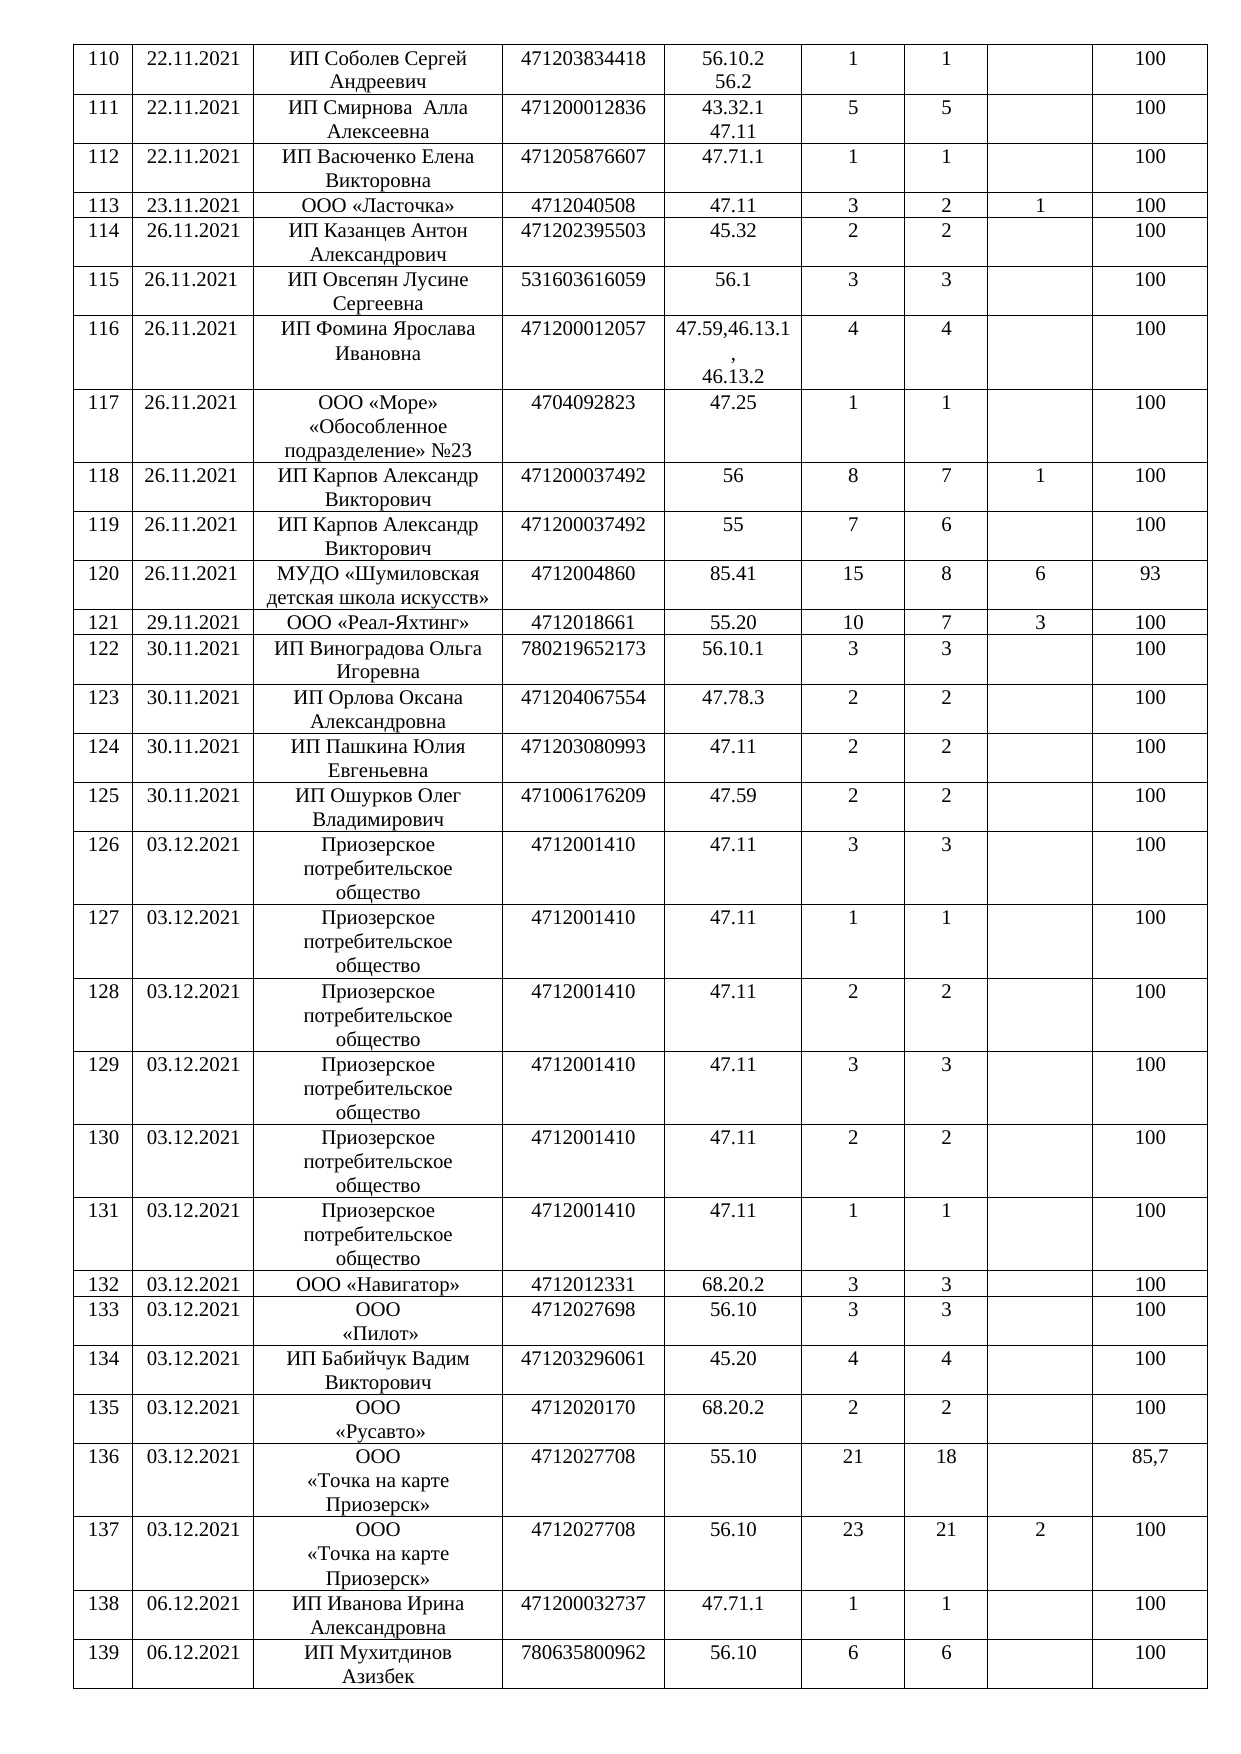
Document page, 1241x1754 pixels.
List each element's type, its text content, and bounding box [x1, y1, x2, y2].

table_cell 68.20.2 [665, 1271, 801, 1296]
table_cell 2 [905, 685, 987, 733]
table_cell 47.11 [665, 979, 801, 1051]
table_cell 4 [905, 316, 987, 388]
table_cell 126 [74, 832, 132, 904]
table_cell 93 [1093, 561, 1207, 609]
table_cell 3 [802, 1052, 904, 1124]
table_cell 7 [905, 610, 987, 634]
table_cell [988, 316, 1092, 388]
table_cell 3 [905, 635, 987, 683]
table_cell Приозерское потребительское общество [254, 1052, 502, 1124]
table_cell 4712001410 [503, 832, 664, 904]
table_cell 47.11 [665, 193, 801, 217]
table_cell 47.11 [665, 832, 801, 904]
table_cell 8 [905, 561, 987, 609]
table_cell [988, 1591, 1092, 1639]
table_cell 100 [1093, 1052, 1207, 1124]
table_cell 3 [905, 1271, 987, 1296]
table_cell 2 [905, 734, 987, 782]
table_cell 22.11.2021 [133, 144, 253, 192]
table_cell [988, 905, 1092, 977]
table_cell 100 [1093, 979, 1207, 1051]
table_cell 26.11.2021 [133, 561, 253, 609]
table_cell 5 [905, 95, 987, 143]
table_cell 2 [802, 783, 904, 831]
table_cell 122 [74, 635, 132, 683]
table_cell [988, 1052, 1092, 1124]
table_cell ООО «Реал-Яхтинг» [254, 610, 502, 634]
table_cell 30.11.2021 [133, 783, 253, 831]
table_cell 03.12.2021 [133, 1444, 253, 1516]
table_cell 06.12.2021 [133, 1591, 253, 1639]
table_cell 2 [802, 685, 904, 733]
table_cell 139 [74, 1640, 132, 1688]
table_cell 22.11.2021 [133, 95, 253, 143]
table_cell ИП Казанцев Антон Александрович [254, 218, 502, 266]
table_cell 114 [74, 218, 132, 266]
table_cell 138 [74, 1591, 132, 1639]
table_cell [988, 979, 1092, 1051]
table_cell [988, 1444, 1092, 1516]
table_cell 47.11 [665, 1052, 801, 1124]
table_cell 26.11.2021 [133, 390, 253, 462]
table_cell 55.20 [665, 610, 801, 634]
table_cell ИП Карпов Александр Викторович [254, 463, 502, 511]
table_cell 2 [802, 979, 904, 1051]
table_cell 471202395503 [503, 218, 664, 266]
table_cell 3 [905, 1297, 987, 1345]
table_cell 1 [802, 1591, 904, 1639]
table_cell [988, 783, 1092, 831]
table_cell 100 [1093, 95, 1207, 143]
table_cell 2 [988, 1517, 1092, 1589]
table_cell 133 [74, 1297, 132, 1345]
table_cell 4 [802, 1346, 904, 1394]
table_cell 43.32.1 47.11 [665, 95, 801, 143]
table_cell 100 [1093, 45, 1207, 93]
table_cell [988, 1271, 1092, 1296]
table_cell МУДО «Шумиловская детская школа искусств» [254, 561, 502, 609]
table_cell ООО «Ласточка» [254, 193, 502, 217]
table_cell 471200012057 [503, 316, 664, 388]
table_cell 1 [802, 390, 904, 462]
table_cell [988, 734, 1092, 782]
table_cell 30.11.2021 [133, 635, 253, 683]
table_cell 30.11.2021 [133, 734, 253, 782]
table_cell [988, 144, 1092, 192]
table_cell 121 [74, 610, 132, 634]
table_cell 120 [74, 561, 132, 609]
table_cell 22.11.2021 [133, 45, 253, 93]
table_cell 45.20 [665, 1346, 801, 1394]
table_cell 4712001410 [503, 1052, 664, 1124]
table_cell [988, 1346, 1092, 1394]
table_cell 4712001410 [503, 905, 664, 977]
table_cell 100 [1093, 610, 1207, 634]
table_cell 100 [1093, 783, 1207, 831]
table_cell [988, 95, 1092, 143]
table_cell 2 [802, 1125, 904, 1197]
table_cell 26.11.2021 [133, 267, 253, 315]
table_cell ООО «Точка на карте Приозерск» [254, 1517, 502, 1589]
table_cell 26.11.2021 [133, 218, 253, 266]
table_cell [988, 1198, 1092, 1270]
table_cell 100 [1093, 1591, 1207, 1639]
table_cell 45.32 [665, 218, 801, 266]
table_cell ИП Иванова Ирина Александровна [254, 1591, 502, 1639]
table_cell 56.1 [665, 267, 801, 315]
table_cell 2 [905, 1395, 987, 1443]
table_cell 2 [802, 1395, 904, 1443]
table_cell 128 [74, 979, 132, 1051]
table_cell 4712001410 [503, 1125, 664, 1197]
table_cell 03.12.2021 [133, 1271, 253, 1296]
table_cell 117 [74, 390, 132, 462]
table_cell 47.11 [665, 1125, 801, 1197]
table_cell 6 [802, 1640, 904, 1688]
table_cell 115 [74, 267, 132, 315]
table_cell 56.10 [665, 1517, 801, 1589]
table_cell ООО «Пилот» [254, 1297, 502, 1345]
table_cell 118 [74, 463, 132, 511]
table_cell 3 [988, 610, 1092, 634]
table_cell ООО «Море» «Обособленное подразделение» №23 [254, 390, 502, 462]
table_cell 2 [802, 734, 904, 782]
table_cell 56 [665, 463, 801, 511]
table_cell [988, 1125, 1092, 1197]
table_cell 03.12.2021 [133, 832, 253, 904]
table_cell 18 [905, 1444, 987, 1516]
table_cell 4712004860 [503, 561, 664, 609]
table_cell ООО «Точка на карте Приозерск» [254, 1444, 502, 1516]
table_cell Приозерское потребительское общество [254, 905, 502, 977]
table_cell 124 [74, 734, 132, 782]
table_cell 100 [1093, 267, 1207, 315]
table_cell 1 [802, 144, 904, 192]
table_cell 111 [74, 95, 132, 143]
table_cell 100 [1093, 1346, 1207, 1394]
table_cell 100 [1093, 685, 1207, 733]
table_cell 26.11.2021 [133, 316, 253, 388]
table_cell 129 [74, 1052, 132, 1124]
table_cell 85.41 [665, 561, 801, 609]
table_cell 3 [905, 832, 987, 904]
table_cell 471203080993 [503, 734, 664, 782]
table_cell 47.78.3 [665, 685, 801, 733]
table_cell 135 [74, 1395, 132, 1443]
table_cell ООО «Навигатор» [254, 1271, 502, 1296]
table_cell 100 [1093, 1395, 1207, 1443]
table_cell 03.12.2021 [133, 1125, 253, 1197]
table_cell 125 [74, 783, 132, 831]
table_cell [988, 1640, 1092, 1688]
table_cell 4712027698 [503, 1297, 664, 1345]
table_cell 3 [802, 832, 904, 904]
table_cell 2 [905, 1125, 987, 1197]
table_cell [988, 1297, 1092, 1345]
table_cell [988, 390, 1092, 462]
table_cell 3 [802, 1271, 904, 1296]
table_cell 2 [802, 218, 904, 266]
table_cell [988, 267, 1092, 315]
table_cell 1 [905, 390, 987, 462]
table_cell [988, 45, 1092, 93]
table_cell 100 [1093, 316, 1207, 388]
table_cell 100 [1093, 193, 1207, 217]
table_cell ООО «Русавто» [254, 1395, 502, 1443]
table_cell 3 [802, 193, 904, 217]
table_cell 100 [1093, 1517, 1207, 1589]
table_cell 6 [905, 512, 987, 560]
table_cell 471205876607 [503, 144, 664, 192]
table_cell 8 [802, 463, 904, 511]
table_cell 100 [1093, 1271, 1207, 1296]
table_cell 100 [1093, 1198, 1207, 1270]
table_cell [988, 635, 1092, 683]
table_cell 130 [74, 1125, 132, 1197]
table_cell 4 [802, 316, 904, 388]
table_cell 113 [74, 193, 132, 217]
table_cell ИП Мухитдинов Азизбек [254, 1640, 502, 1688]
table_cell 100 [1093, 905, 1207, 977]
table_cell 03.12.2021 [133, 1517, 253, 1589]
table_cell 471200037492 [503, 463, 664, 511]
table_cell ИП Пашкина Юлия Евгеньевна [254, 734, 502, 782]
table_cell 3 [802, 1297, 904, 1345]
table_cell 03.12.2021 [133, 905, 253, 977]
table_cell 56.10 [665, 1297, 801, 1345]
table_cell 26.11.2021 [133, 463, 253, 511]
table_cell 47.59 [665, 783, 801, 831]
table_cell 780635800962 [503, 1640, 664, 1688]
table_cell 15 [802, 561, 904, 609]
table_cell 4712012331 [503, 1271, 664, 1296]
table_cell 100 [1093, 1297, 1207, 1345]
table_cell 03.12.2021 [133, 1052, 253, 1124]
table_cell 531603616059 [503, 267, 664, 315]
table_cell 1 [905, 905, 987, 977]
table_cell 1 [802, 905, 904, 977]
table_cell 21 [905, 1517, 987, 1589]
table_cell 112 [74, 144, 132, 192]
table_cell 47.71.1 [665, 1591, 801, 1639]
table_cell 100 [1093, 144, 1207, 192]
table_cell 03.12.2021 [133, 1346, 253, 1394]
table_cell 137 [74, 1517, 132, 1589]
table_cell Приозерское потребительское общество [254, 979, 502, 1051]
table_cell 471200032737 [503, 1591, 664, 1639]
table_cell 03.12.2021 [133, 1198, 253, 1270]
table_cell 136 [74, 1444, 132, 1516]
table_cell 1 [905, 45, 987, 93]
table_cell ИП Васюченко Елена Викторовна [254, 144, 502, 192]
table_cell 56.10 [665, 1640, 801, 1688]
table_cell 23 [802, 1517, 904, 1589]
table_cell 131 [74, 1198, 132, 1270]
table_cell [988, 685, 1092, 733]
table_cell 6 [905, 1640, 987, 1688]
table_cell 3 [802, 635, 904, 683]
table_cell 100 [1093, 1640, 1207, 1688]
table_cell [988, 512, 1092, 560]
table_cell 03.12.2021 [133, 1395, 253, 1443]
table_cell 6 [988, 561, 1092, 609]
table_cell 47.59,46.13.1, 46.13.2 [665, 316, 801, 388]
table_cell 2 [905, 979, 987, 1051]
table_cell 56.10.2 56.2 [665, 45, 801, 93]
table_cell 3 [802, 267, 904, 315]
table_cell 471006176209 [503, 783, 664, 831]
table_cell 5 [802, 95, 904, 143]
table_cell 56.10.1 [665, 635, 801, 683]
table_cell ИП Орлова Оксана Александровна [254, 685, 502, 733]
table_cell 1 [988, 193, 1092, 217]
table_cell 55 [665, 512, 801, 560]
table_cell Приозерское потребительское общество [254, 1125, 502, 1197]
table_cell 68.20.2 [665, 1395, 801, 1443]
table_cell Приозерское потребительское общество [254, 1198, 502, 1270]
table_cell [988, 832, 1092, 904]
table_cell 06.12.2021 [133, 1640, 253, 1688]
table_cell 55.10 [665, 1444, 801, 1516]
table_cell 471204067554 [503, 685, 664, 733]
table_cell 4712020170 [503, 1395, 664, 1443]
table_cell 7 [802, 512, 904, 560]
table_cell 7 [905, 463, 987, 511]
table_cell 26.11.2021 [133, 512, 253, 560]
table_cell 4 [905, 1346, 987, 1394]
table_cell 1 [802, 1198, 904, 1270]
table_cell 2 [905, 193, 987, 217]
table_cell 03.12.2021 [133, 1297, 253, 1345]
table_cell 47.11 [665, 734, 801, 782]
table_cell 100 [1093, 218, 1207, 266]
table_cell 21 [802, 1444, 904, 1516]
table_cell 3 [905, 267, 987, 315]
table_cell 4712040508 [503, 193, 664, 217]
table_cell [988, 218, 1092, 266]
table_cell 4712001410 [503, 979, 664, 1051]
table_cell 4712018661 [503, 610, 664, 634]
table_cell 47.11 [665, 905, 801, 977]
table_cell 4712001410 [503, 1198, 664, 1270]
table_cell ИП Карпов Александр Викторович [254, 512, 502, 560]
table_cell ИП Виноградова Ольга Игоревна [254, 635, 502, 683]
table_cell 1 [988, 463, 1092, 511]
table_cell 471203834418 [503, 45, 664, 93]
table_cell 47.71.1 [665, 144, 801, 192]
table_cell 471203296061 [503, 1346, 664, 1394]
table_cell ИП Овсепян Лусине Сергеевна [254, 267, 502, 315]
table_cell ИП Соболев Сергей Андреевич [254, 45, 502, 93]
table_cell 100 [1093, 463, 1207, 511]
table_cell 123 [74, 685, 132, 733]
table_cell 1 [905, 1591, 987, 1639]
table_cell 110 [74, 45, 132, 93]
table_cell 4712027708 [503, 1517, 664, 1589]
table_cell Приозерское потребительское общество [254, 832, 502, 904]
table_cell 132 [74, 1271, 132, 1296]
table_cell 119 [74, 512, 132, 560]
table_cell 2 [905, 783, 987, 831]
table_cell 23.11.2021 [133, 193, 253, 217]
table_cell 30.11.2021 [133, 685, 253, 733]
table_cell 780219652173 [503, 635, 664, 683]
table_cell 47.11 [665, 1198, 801, 1270]
table_cell ИП Ошурков Олег Владимирович [254, 783, 502, 831]
table_cell 2 [905, 218, 987, 266]
table_cell 134 [74, 1346, 132, 1394]
table_cell ИП Смирнова Алла Алексеевна [254, 95, 502, 143]
table_cell [988, 1395, 1092, 1443]
table_cell 1 [905, 144, 987, 192]
table_cell 100 [1093, 390, 1207, 462]
table_cell 100 [1093, 832, 1207, 904]
table_cell 100 [1093, 734, 1207, 782]
table_cell 1 [905, 1198, 987, 1270]
table_cell 3 [905, 1052, 987, 1124]
table_cell 03.12.2021 [133, 979, 253, 1051]
table_cell 85,7 [1093, 1444, 1207, 1516]
table_cell ИП Фомина Ярослава Ивановна [254, 316, 502, 388]
table_cell 100 [1093, 635, 1207, 683]
table_cell 116 [74, 316, 132, 388]
table_cell 47.25 [665, 390, 801, 462]
table_cell 10 [802, 610, 904, 634]
table_cell 29.11.2021 [133, 610, 253, 634]
table_cell 1 [802, 45, 904, 93]
table_cell 100 [1093, 512, 1207, 560]
table_cell 471200037492 [503, 512, 664, 560]
table_cell 4704092823 [503, 390, 664, 462]
table_cell 471200012836 [503, 95, 664, 143]
table_cell 127 [74, 905, 132, 977]
table_cell 4712027708 [503, 1444, 664, 1516]
table_cell 100 [1093, 1125, 1207, 1197]
table_cell ИП Бабийчук Вадим Викторович [254, 1346, 502, 1394]
